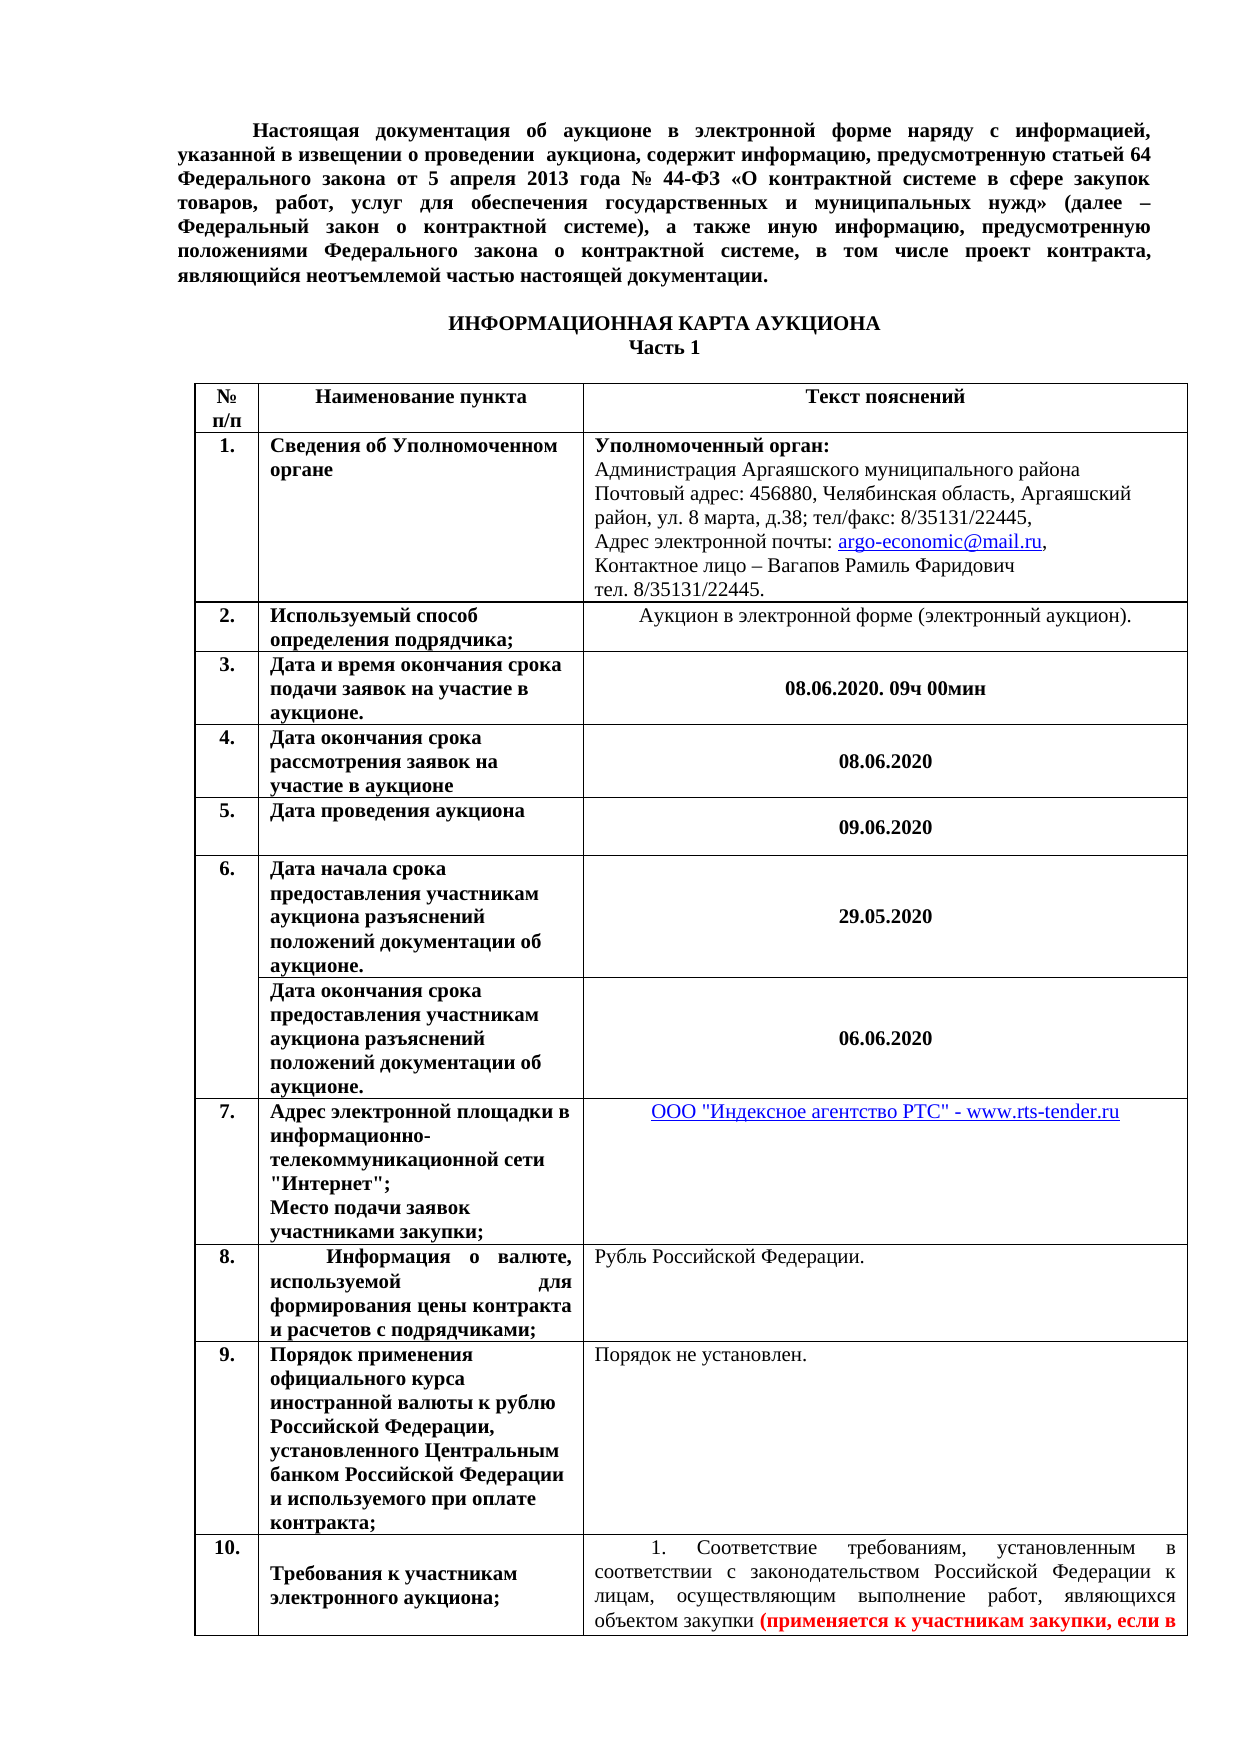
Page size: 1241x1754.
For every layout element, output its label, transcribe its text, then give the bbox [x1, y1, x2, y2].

table_cell Используемый способ определения подрядчика; [259, 603, 583, 651]
table_cell 5. [196, 798, 258, 855]
table_cell 6. [196, 856, 258, 1098]
table_cell Адрес электронной площадки в информационно-телекоммуникационной сети "Интернет"; Место подачи заявок участниками закупки; [259, 1099, 583, 1243]
table_cell 8. [196, 1245, 258, 1341]
table_cell 2. [196, 603, 258, 651]
table_cell Дата окончания срока рассмотрения заявок на участие в аукционе [259, 725, 583, 797]
table_cell Дата окончания срока предоставления участникам аукциона разъяснений положений документации об аукционе. [259, 978, 583, 1098]
table_cell Дата начала срока предоставления участникам аукциона разъяснений положений документации об аукционе. [259, 856, 583, 977]
table_cell Дата и время окончания срока подачи заявок на участие в аукционе. [259, 652, 583, 724]
table_cell 08.06.2020 [584, 725, 1187, 797]
table_cell 10. [196, 1535, 258, 1635]
table_cell 08.06.2020. 09ч 00мин [584, 652, 1187, 724]
text ИНФОРМАЦИОННАЯ КАРТА АУКЦИОНА [177, 311, 1152, 335]
table_cell Уполномоченный орган: Администрация Аргаяшского муниципального района Почтовый адрес: 456880, Челябинская область, Аргаяшский район, ул. 8 марта, д.38; тел/факс: 8/35131/22445, Адрес электронной почты: argo-economic@mail.ru, Контактное лицо – Вагапов Рамиль Фаридович тел. 8/35131/22445. [584, 433, 1187, 601]
table_header Текст пояснений [584, 384, 1187, 432]
table_cell Порядок не установлен. [584, 1342, 1187, 1534]
table_cell 06.06.2020 [584, 978, 1187, 1098]
table_cell Сведения об Уполномоченном органе [259, 433, 583, 601]
table_cell ООО "Индексное агентство РТС" - www.rts-tender.ru [584, 1099, 1187, 1243]
table_cell Порядок применения официального курса иностранной валюты к рублю Российской Федерации, установленного Центральным банком Российской Федерации и используемого при оплате контракта; [259, 1342, 583, 1534]
table_cell 29.05.2020 [584, 856, 1187, 977]
table_cell 9. [196, 1342, 258, 1534]
table_cell 1. [196, 433, 258, 601]
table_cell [259, 1535, 583, 1635]
text Часть 1 [177, 335, 1152, 359]
table_cell 4. [196, 725, 258, 797]
table_cell Рубль Российской Федерации. [584, 1245, 1187, 1341]
table_cell 09.06.2020 [584, 798, 1187, 855]
table_cell 3. [196, 652, 258, 724]
table_cell 7. [196, 1099, 258, 1243]
table_header Наименование пункта [259, 384, 583, 432]
table_cell Дата проведения аукциона [259, 798, 583, 855]
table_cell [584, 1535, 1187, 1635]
table_cell Информация о валюте, используемой для формирования цены контракта и расчетов с подрядчиками; [259, 1245, 583, 1341]
text Настоящая документация об аукционе в электронной форме наряду с информацией, указанной в извещении о проведении аукциона, содержит информацию, предусмотренную статьей 64 Федерального закона от 5 апреля 2013 года № 44-ФЗ «О контрактной системе в сфере закупок товаров, работ, услуг для обеспечения государственных и муниципальных нужд» (далее – Федеральный закон о контрактной системе), а также иную информацию, предусмотренную положениями Федерального закона о контрактной системе, в том числе проект контракта, являющийся неотъемлемой частью настоящей документации. [177, 118, 1152, 287]
table_cell Аукцион в электронной форме (электронный аукцион). [584, 603, 1187, 651]
table_header № п/п [196, 384, 258, 432]
